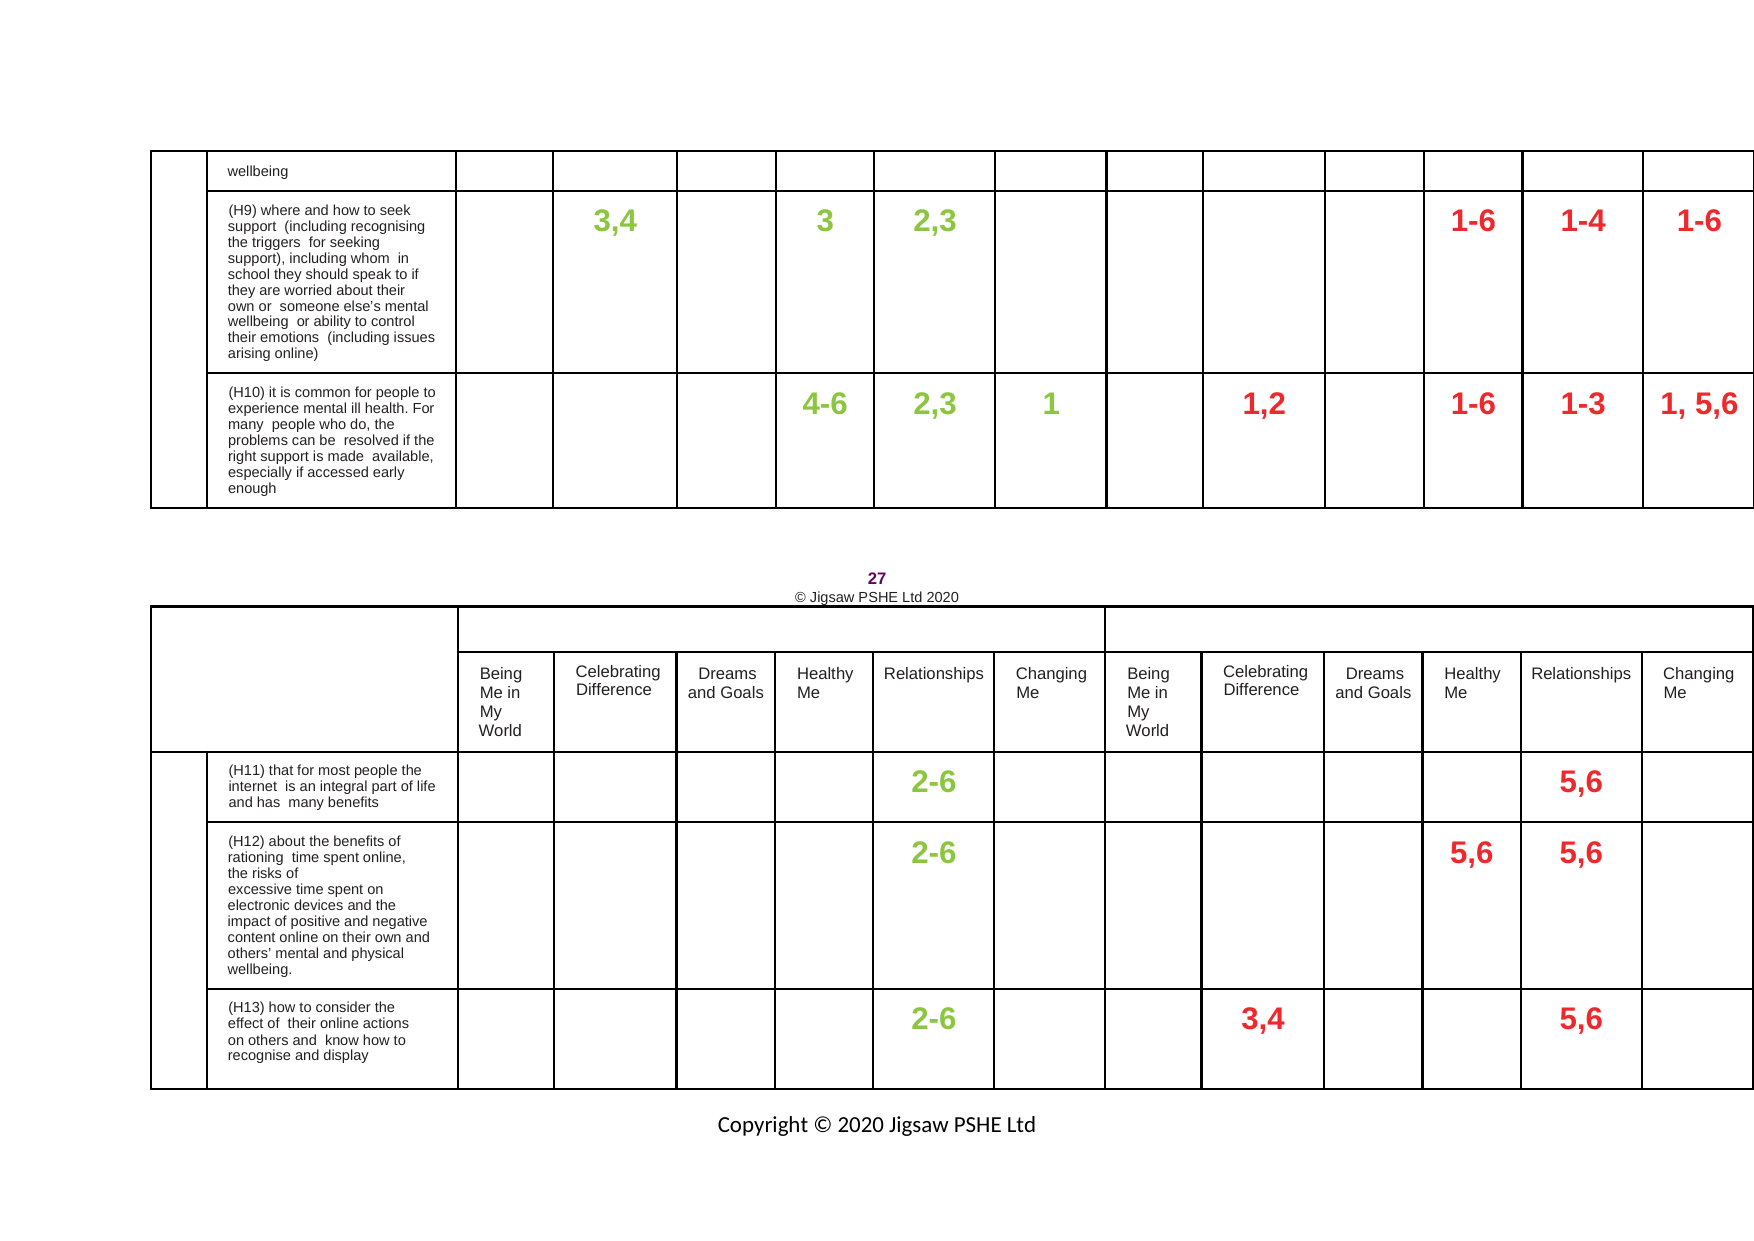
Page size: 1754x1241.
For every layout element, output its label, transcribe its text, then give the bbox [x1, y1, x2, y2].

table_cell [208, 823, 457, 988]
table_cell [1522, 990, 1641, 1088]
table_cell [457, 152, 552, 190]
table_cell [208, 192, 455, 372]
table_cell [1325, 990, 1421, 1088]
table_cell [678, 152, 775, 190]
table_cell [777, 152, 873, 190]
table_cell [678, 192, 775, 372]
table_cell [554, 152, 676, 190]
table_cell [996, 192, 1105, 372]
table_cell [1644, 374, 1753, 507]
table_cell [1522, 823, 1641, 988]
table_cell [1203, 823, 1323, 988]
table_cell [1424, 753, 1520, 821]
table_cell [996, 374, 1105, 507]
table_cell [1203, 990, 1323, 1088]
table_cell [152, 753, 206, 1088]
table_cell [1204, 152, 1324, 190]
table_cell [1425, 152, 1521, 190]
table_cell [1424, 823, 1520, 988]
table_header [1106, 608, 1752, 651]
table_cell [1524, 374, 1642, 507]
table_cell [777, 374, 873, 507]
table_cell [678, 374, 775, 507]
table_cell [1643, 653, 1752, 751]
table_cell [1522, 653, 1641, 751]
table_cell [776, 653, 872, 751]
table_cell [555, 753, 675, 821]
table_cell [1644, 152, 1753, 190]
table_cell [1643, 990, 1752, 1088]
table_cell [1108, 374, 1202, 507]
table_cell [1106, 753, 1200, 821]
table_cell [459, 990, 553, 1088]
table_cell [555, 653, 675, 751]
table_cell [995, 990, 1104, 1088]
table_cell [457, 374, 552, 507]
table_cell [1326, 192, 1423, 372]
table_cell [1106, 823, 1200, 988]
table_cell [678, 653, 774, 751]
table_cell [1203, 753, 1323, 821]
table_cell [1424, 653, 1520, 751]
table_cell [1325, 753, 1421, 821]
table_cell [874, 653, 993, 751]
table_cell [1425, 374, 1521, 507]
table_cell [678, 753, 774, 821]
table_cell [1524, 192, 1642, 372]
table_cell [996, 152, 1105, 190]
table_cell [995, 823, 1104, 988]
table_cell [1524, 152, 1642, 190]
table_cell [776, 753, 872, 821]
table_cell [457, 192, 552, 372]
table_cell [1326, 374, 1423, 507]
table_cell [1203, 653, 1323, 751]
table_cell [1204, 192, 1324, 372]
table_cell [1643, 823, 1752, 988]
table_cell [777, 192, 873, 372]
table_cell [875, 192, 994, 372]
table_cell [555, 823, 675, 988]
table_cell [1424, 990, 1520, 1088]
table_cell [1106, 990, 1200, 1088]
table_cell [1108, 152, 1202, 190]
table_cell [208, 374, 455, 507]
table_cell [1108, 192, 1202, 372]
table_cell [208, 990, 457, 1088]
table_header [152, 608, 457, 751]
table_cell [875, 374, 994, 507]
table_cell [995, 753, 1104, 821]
text © Jigsaw PSHE Ltd 2020 [150, 589, 1604, 605]
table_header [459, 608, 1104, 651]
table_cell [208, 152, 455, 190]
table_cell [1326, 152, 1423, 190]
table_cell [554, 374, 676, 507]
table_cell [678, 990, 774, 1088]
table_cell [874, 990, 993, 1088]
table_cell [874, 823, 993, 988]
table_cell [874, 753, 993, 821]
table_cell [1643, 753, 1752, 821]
text 27 [150, 569, 1604, 588]
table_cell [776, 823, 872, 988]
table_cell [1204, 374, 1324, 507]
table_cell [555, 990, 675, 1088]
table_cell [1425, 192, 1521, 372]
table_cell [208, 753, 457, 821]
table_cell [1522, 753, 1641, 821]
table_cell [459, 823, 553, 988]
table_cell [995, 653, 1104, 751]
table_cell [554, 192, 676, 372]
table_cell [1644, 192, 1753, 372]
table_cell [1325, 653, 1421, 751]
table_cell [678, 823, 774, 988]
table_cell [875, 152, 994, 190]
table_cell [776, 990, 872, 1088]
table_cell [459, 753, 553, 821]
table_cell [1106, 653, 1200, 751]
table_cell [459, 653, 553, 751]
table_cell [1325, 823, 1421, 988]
